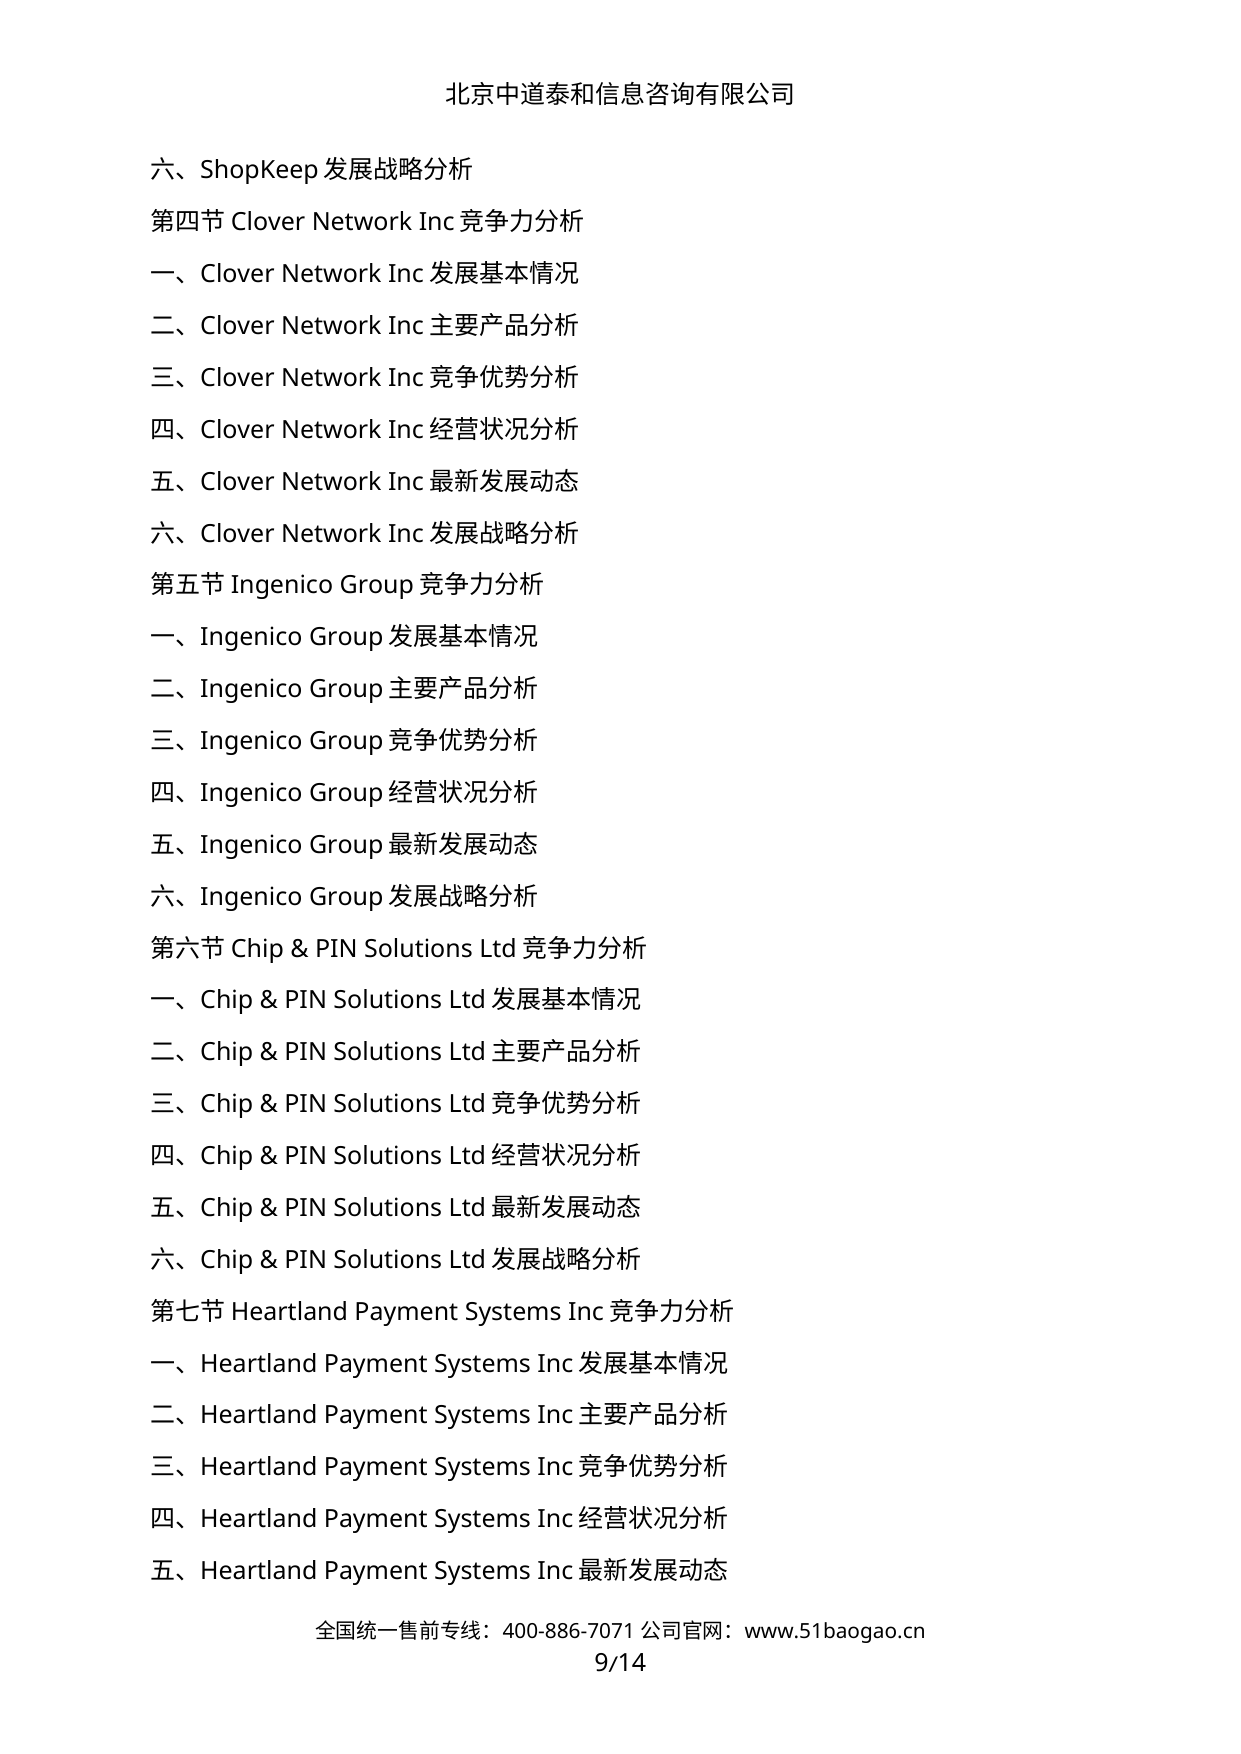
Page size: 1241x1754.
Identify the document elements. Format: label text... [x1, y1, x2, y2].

text 三、Clover Network Inc竞争优势分析 [150, 357, 1090, 394]
text 三、Heartland Payment Systems Inc竞争优势分析 [150, 1447, 1090, 1483]
text 四、Ingenico Group经营状况分析 [150, 772, 1090, 809]
text 五、Heartland Payment Systems Inc最新发展动态 [150, 1551, 1090, 1587]
text 三、Ingenico Group竞争优势分析 [150, 721, 1090, 757]
text 二、Clover Network Inc主要产品分析 [150, 306, 1090, 342]
text 五、Ingenico Group最新发展动态 [150, 824, 1090, 861]
text 四、Chip & PIN Solutions Ltd经营状况分析 [150, 1136, 1090, 1172]
text 六、Ingenico Group发展战略分析 [150, 876, 1090, 912]
text 一、Heartland Payment Systems Inc发展基本情况 [150, 1343, 1090, 1379]
text 第四节 Clover Network Inc竞争力分析 [150, 202, 1090, 238]
text 二、Heartland Payment Systems Inc主要产品分析 [150, 1395, 1090, 1431]
text 一、Clover Network Inc发展基本情况 [150, 254, 1090, 290]
text 六、ShopKeep发展战略分析 [150, 150, 1090, 186]
text 第七节 Heartland Payment Systems Inc竞争力分析 [150, 1291, 1090, 1327]
text 四、Clover Network Inc经营状况分析 [150, 409, 1090, 446]
text 六、Clover Network Inc发展战略分析 [150, 513, 1090, 549]
text 四、Heartland Payment Systems Inc经营状况分析 [150, 1499, 1090, 1535]
text 第五节 Ingenico Group竞争力分析 [150, 565, 1090, 601]
text 六、Chip & PIN Solutions Ltd发展战略分析 [150, 1239, 1090, 1276]
text 一、Ingenico Group发展基本情况 [150, 617, 1090, 653]
text 二、Ingenico Group主要产品分析 [150, 669, 1090, 705]
text 一、Chip & PIN Solutions Ltd发展基本情况 [150, 980, 1090, 1016]
text 二、Chip & PIN Solutions Ltd主要产品分析 [150, 1032, 1090, 1068]
text 三、Chip & PIN Solutions Ltd竞争优势分析 [150, 1084, 1090, 1120]
text 五、Clover Network Inc最新发展动态 [150, 461, 1090, 497]
text 第六节 Chip & PIN Solutions Ltd竞争力分析 [150, 928, 1090, 964]
text 五、Chip & PIN Solutions Ltd最新发展动态 [150, 1187, 1090, 1224]
